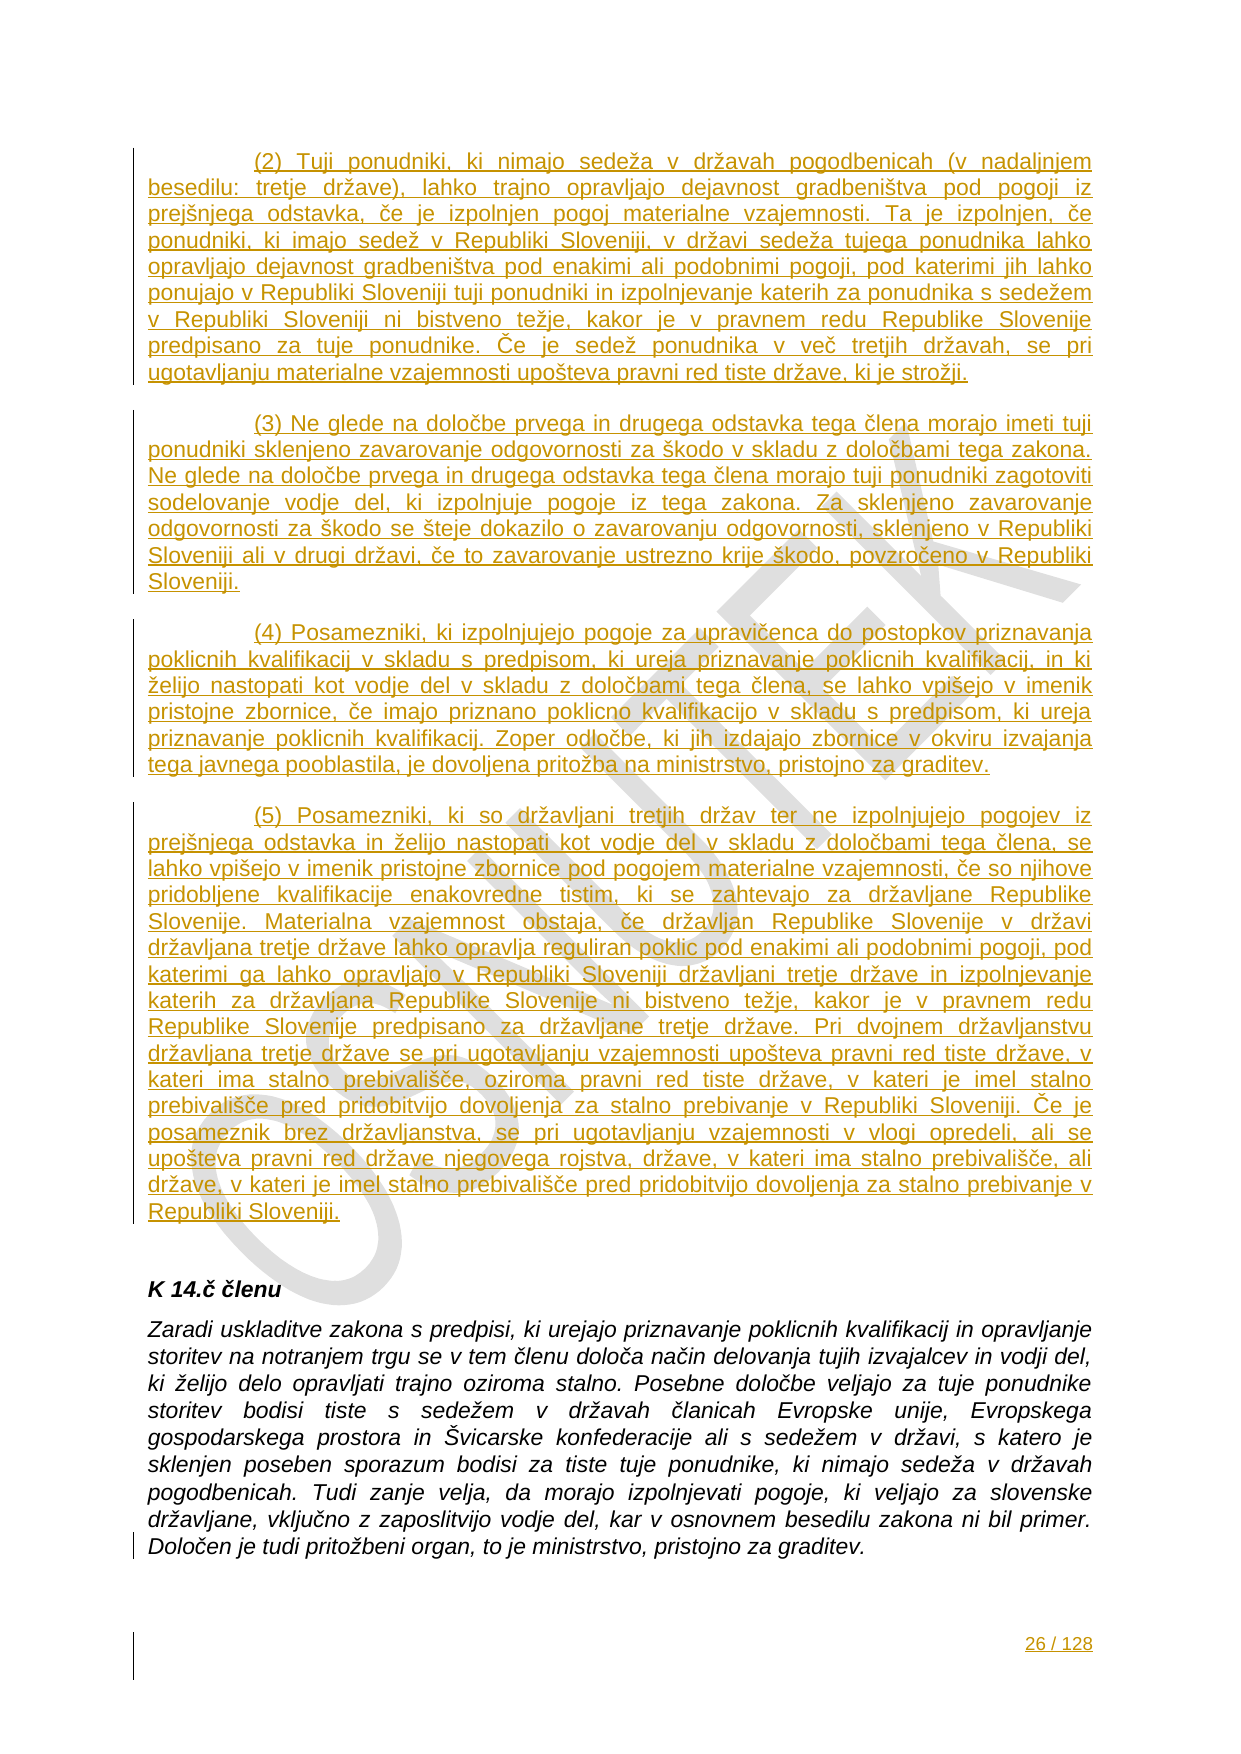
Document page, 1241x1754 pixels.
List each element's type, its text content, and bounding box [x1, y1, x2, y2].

text K 14.č členu [148, 1276, 1093, 1303]
text Zaradi uskladitve zakona s predpisi, ki urejajo priznavanje poklicnih kvalifikacij in opravljanje storitev na notranjem trgu se v tem členu določa način delovanja tujih izvajalcev in vodji del, ki želijo delo opravljati trajno oziroma stalno. Posebne določbe veljajo za tuje ponudnike storitev bodisi tiste s sedežem v državah članicah Evropske unije, Evropskega gospodarskega prostora in Švicarske konfederacije ali s sedežem v državi, s katero je sklenjen poseben sporazum bodisi za tiste tuje ponudnike, ki nimajo sedeža v državah pogodbenicah. Tudi zanje velja, da morajo izpolnjevati pogoje, ki veljajo za slovenske državljane, vključno z zaposlitvijo vodje del, kar v osnovnem besedilu zakona ni bil primer. Določen je tudi pritožbeni organ, to je ministrstvo, pristojno za graditev. [148, 1316, 1093, 1559]
